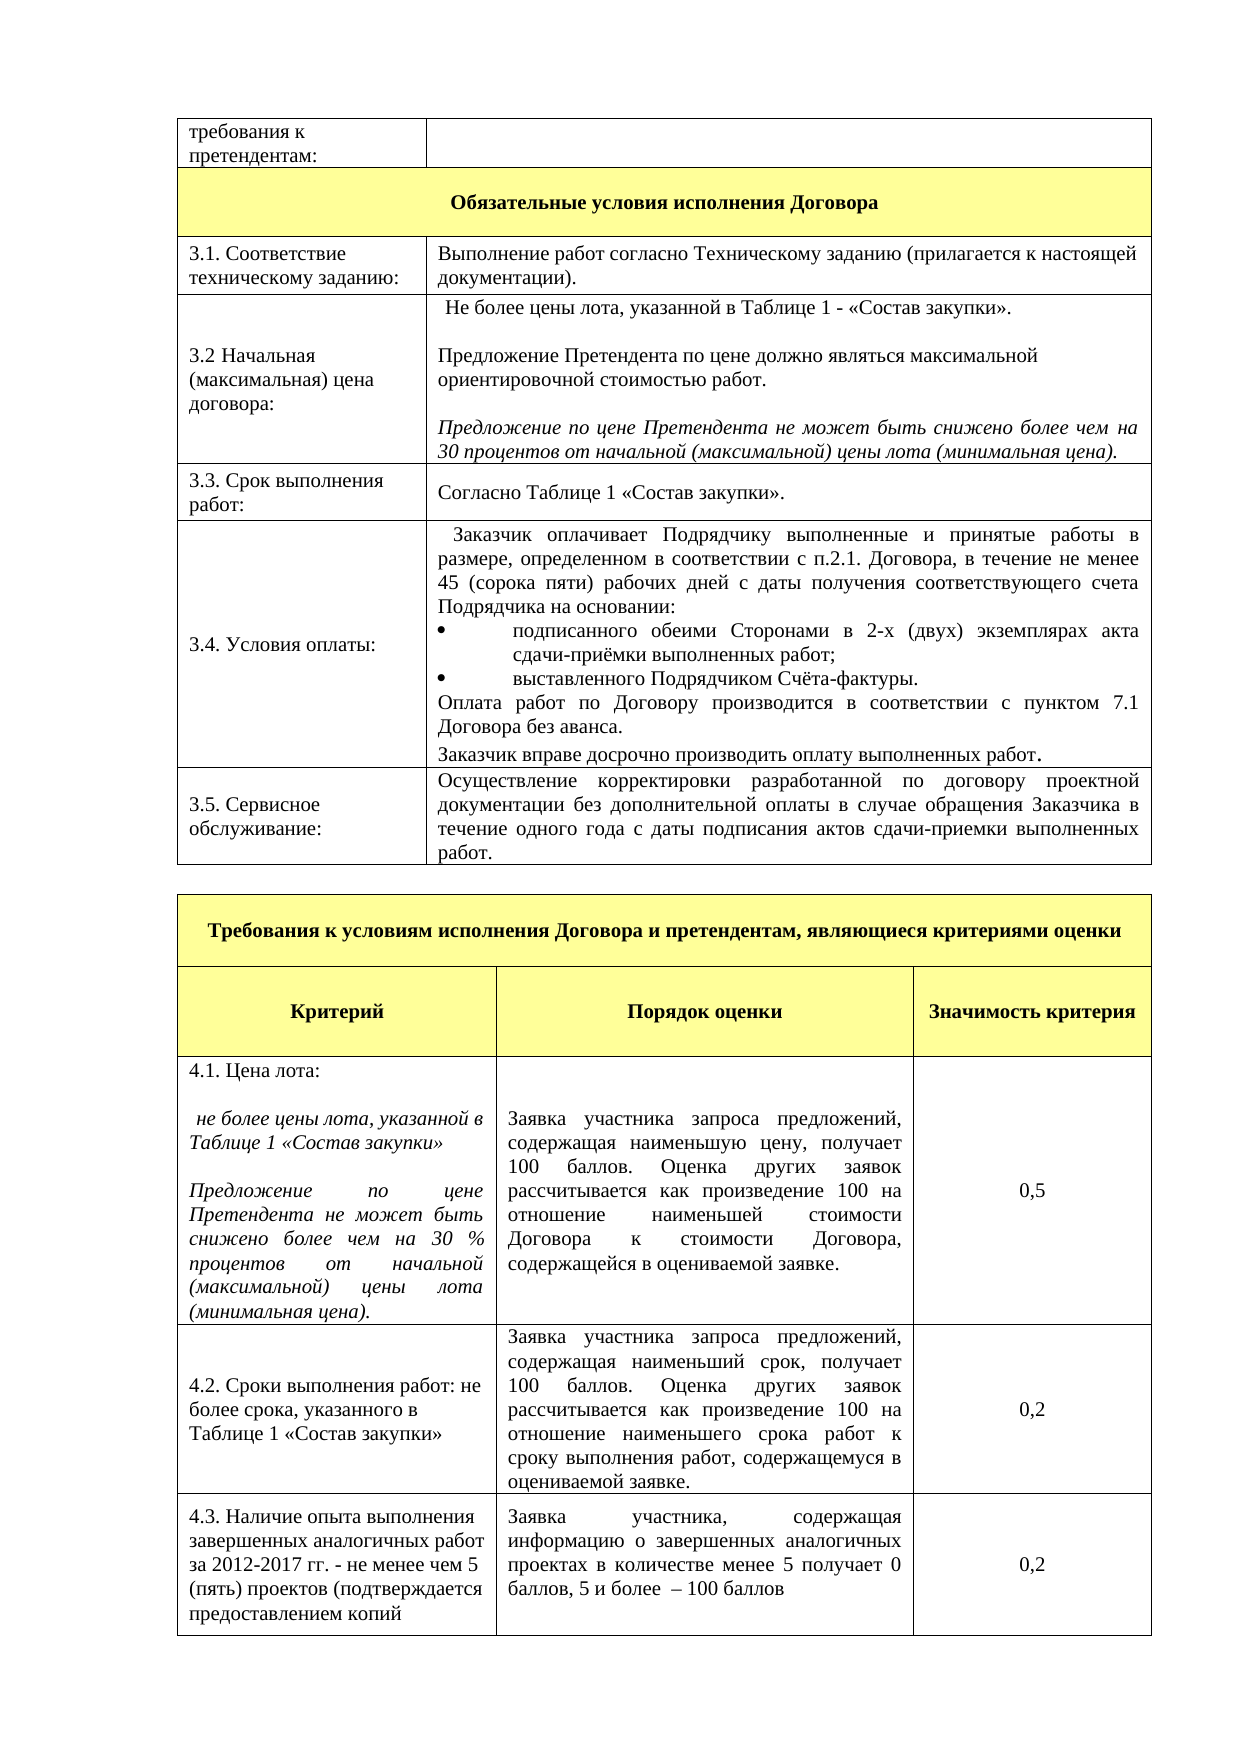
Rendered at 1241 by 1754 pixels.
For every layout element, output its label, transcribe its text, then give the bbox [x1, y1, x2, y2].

table_cell 3.5. Сервисное обслуживание: [178, 768, 426, 864]
table_cell 0,2 [914, 1494, 1151, 1635]
table_header Требования к условиям исполнения Договора и претендентам, являющиеся критериями оценки [178, 895, 1151, 966]
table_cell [427, 119, 1151, 167]
table_cell Заявка участника запроса предложений, содержащая наименьший срок, получает 100 баллов. Оценка других заявок рассчитывается как произведение 100 на отношение наименьшего срока работ к сроку выполнения работ, содержащемуся в оцениваемой заявке. [497, 1325, 913, 1493]
table_cell Критерий [178, 967, 496, 1056]
table_cell Не более цены лота, указанной в Таблице 1 - «Состав закупки». Предложение Претендента по цене должно являться максимальной ориентировочной стоимостью работ. Предложение по цене Претендента не может быть снижено более чем на 30 процентов от начальной (максимальной) цены лота (минимальная цена). [427, 295, 1151, 463]
table_cell 3.3. Срок выполнения работ: [178, 464, 426, 520]
table_cell Значимость критерия [914, 967, 1151, 1056]
table_cell Заказчик оплачивает Подрядчику выполненные и принятые работы в размере, определенном в соответствии с п.2.1. Договора, в течение не менее 45 (сорока пяти) рабочих дней с даты получения соответствующего счета Подрядчика на основании: подписанного обеими Сторонами в 2-х (двух) экземплярах акта сдачи-приёмки выполненных работ; выставленного Подрядчиком Счёта-фактуры. Оплата работ по Договору производится в соответствии с пунктом 7.1 Договора без аванса. Заказчик вправе досрочно производить оплату выполненных работ. [427, 521, 1151, 767]
table_cell Согласно Таблице 1 «Состав закупки». [427, 464, 1151, 520]
table_cell Обязательные условия исполнения Договора [178, 168, 1151, 236]
table_cell 3.1. Соответствие техническому заданию: [178, 237, 426, 294]
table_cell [178, 1494, 496, 1635]
table_cell 4.1. Цена лота: не более цены лота, указанной в Таблице 1 «Состав закупки» Предложение по цене Претендента не может быть снижено более чем на 30 % процентов от начальной (максимальной) цены лота (минимальная цена). [178, 1057, 496, 1323]
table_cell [497, 1494, 913, 1635]
table_cell 3.2 Начальная (максимальная) цена договора: [178, 295, 426, 463]
table_cell Осуществление корректировки разработанной по договору проектной документации без дополнительной оплаты в случае обращения Заказчика в течение одного года с даты подписания актов сдачи-приемки выполненных работ. [427, 768, 1151, 864]
table_cell 0,5 [914, 1057, 1151, 1323]
table_cell 0,2 [914, 1325, 1151, 1493]
table_cell Заявка участника запроса предложений, содержащая наименьшую цену, получает 100 баллов. Оценка других заявок рассчитывается как произведение 100 на отношение наименьшей стоимости Договора к стоимости Договора, содержащейся в оцениваемой заявке. [497, 1057, 913, 1323]
table_cell 3.4. Условия оплаты: [178, 521, 426, 767]
table_cell 4.2. Сроки выполнения работ: не более срока, указанного в Таблице 1 «Состав закупки» [178, 1325, 496, 1493]
table_cell Порядок оценки [497, 967, 913, 1056]
table_cell Выполнение работ согласно Техническому заданию (прилагается к настоящей документации). [427, 237, 1151, 294]
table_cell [178, 119, 426, 167]
